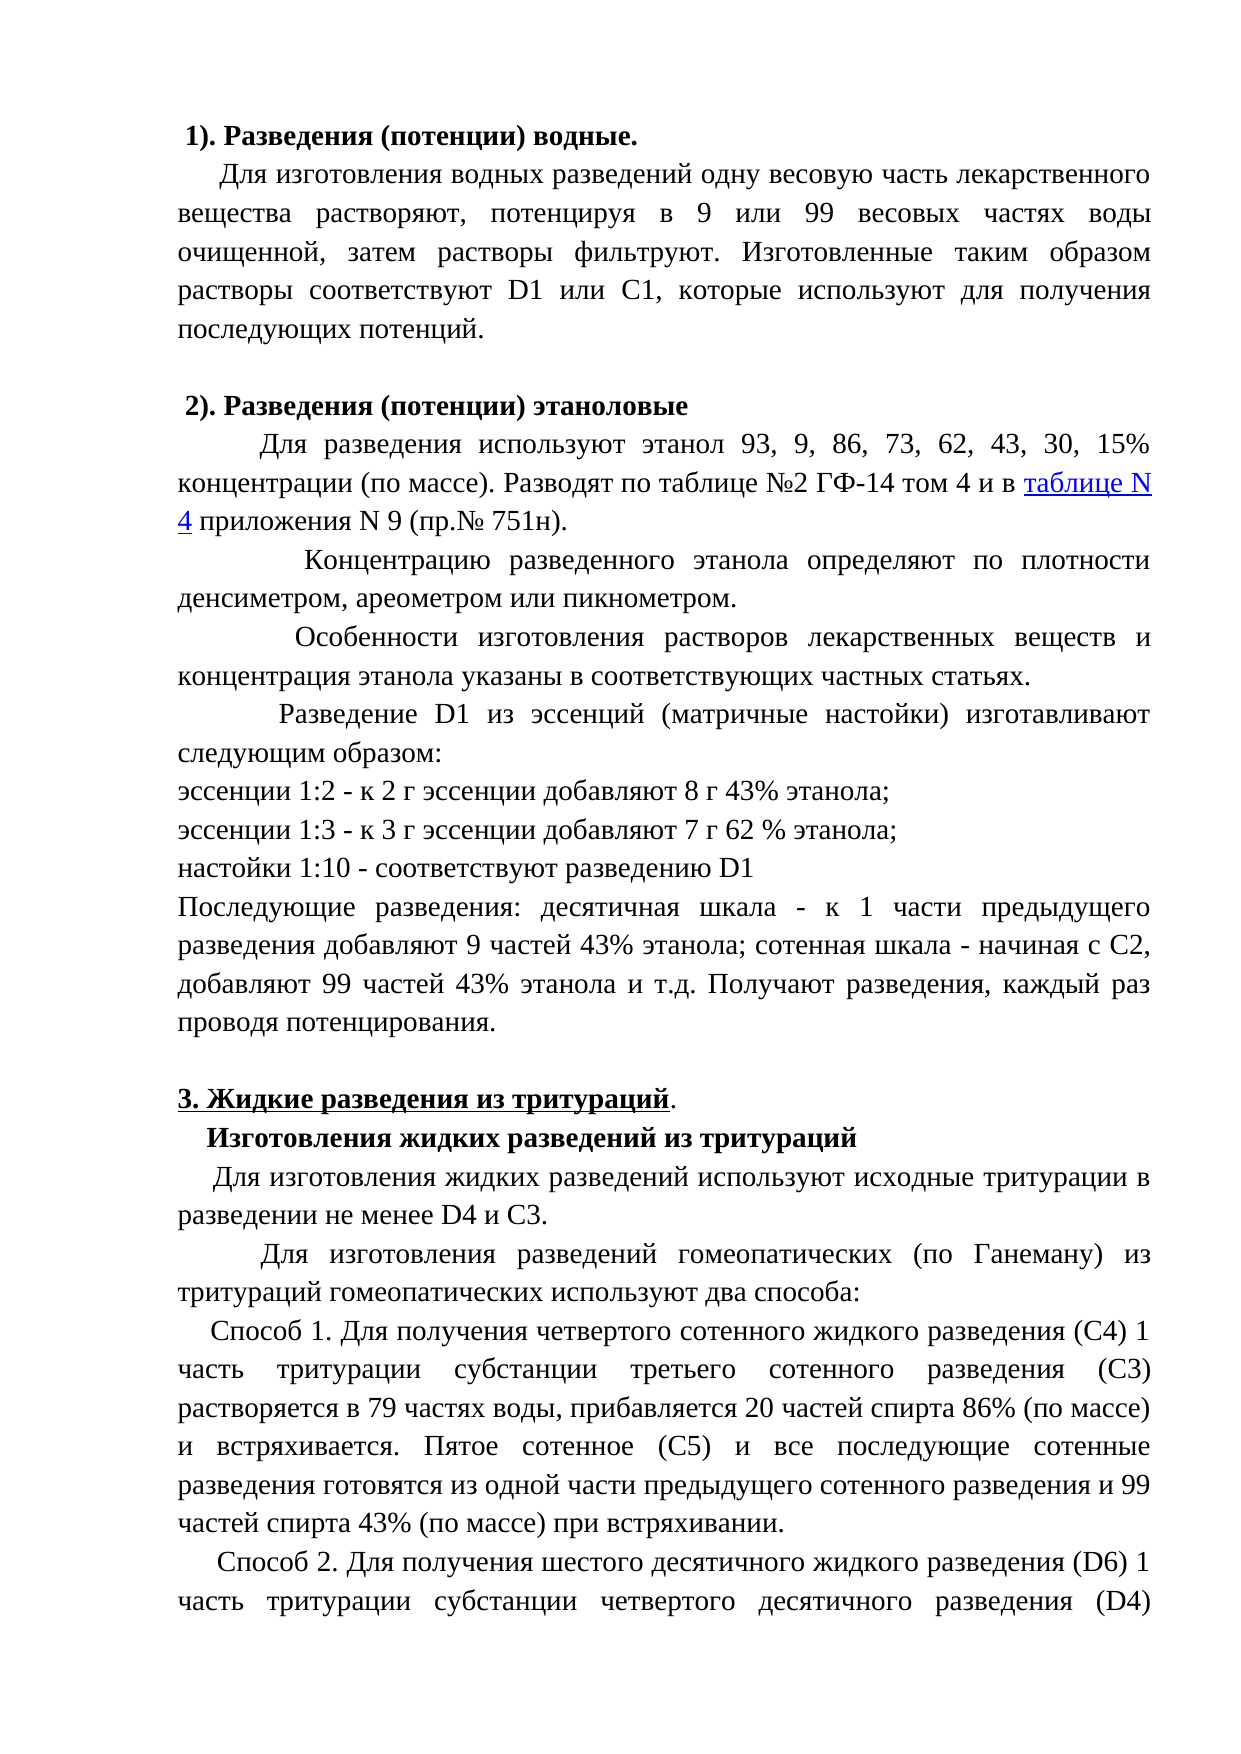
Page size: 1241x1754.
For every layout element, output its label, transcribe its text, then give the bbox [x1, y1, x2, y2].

text Для изготовления разведений гомеопатических (по Ганеману) из тритураций гомеопатических используют два способа: [177, 1236, 1152, 1308]
text 1). Разведения (потенции) водные. [177, 118, 1152, 152]
text Способ 1. Для получения четвертого сотенного жидкого разведения (C4) 1 часть тритурации субстанции третьего сотенного разведения (C3) растворяется в 79 частях воды, прибавляется 20 частей спирта 86% (по массе) и встряхивается. Пятое сотенное (C5) и все последующие сотенные разведения готовятся из одной части предыдущего сотенного разведения и 99 частей спирта 43% (по массе) при встряхивании. [177, 1313, 1152, 1539]
text Особенности изготовления растворов лекарственных веществ и концентрация этанола указаны в соответствующих частных статьях. [177, 619, 1152, 691]
text Последующие разведения: десятичная шкала - к 1 части предыдущего разведения добавляют 9 частей 43% этанола; сотенная шкала - начиная с С2, добавляют 99 частей 43% этанола и т.д. Получают разведения, каждый раз проводя потенцирования. [177, 889, 1152, 1038]
text Для изготовления водных разведений одну весовую часть лекарственного вещества растворяют, потенцируя в 9 или 99 весовых частях воды очищенной, затем растворы фильтруют. Изготовленные таким образом растворы соответствуют D1 или С1, которые используют для получения последующих потенций. [177, 157, 1152, 344]
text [177, 1544, 1152, 1616]
text Концентрацию разведенного этанола определяют по плотности денсиметром, ареометром или пикнометром. [177, 542, 1152, 614]
text Для разведения используют этанол 93, 9, 86, 73, 62, 43, 30, 15% концентрации (по массе). Разводят по таблице №2 ГФ-14 том 4 и в таблице N 4 приложения N 9 (пр.№ 751н). [177, 426, 1152, 537]
text Изготовления жидких разведений из тритураций [177, 1120, 1152, 1154]
text 3. Жидкие разведения из тритураций. [177, 1082, 1152, 1115]
text 2). Разведения (потенции) этаноловые [177, 388, 1152, 421]
text Для изготовления жидких разведений используют исходные тритурации в разведении не менее D4 и С3. [177, 1159, 1152, 1231]
text настойки 1:10 - соответствуют разведению D1 [177, 850, 1152, 884]
text Разведение D1 из эссенций (матричные настойки) изготавливают следующим образом: [177, 696, 1152, 768]
text эссенции 1:2 - к 2 г эссенции добавляют 8 г 43% этанола; [177, 773, 1152, 807]
text эссенции 1:3 - к 3 г эссенции добавляют 7 г 62 % этанола; [177, 812, 1152, 845]
